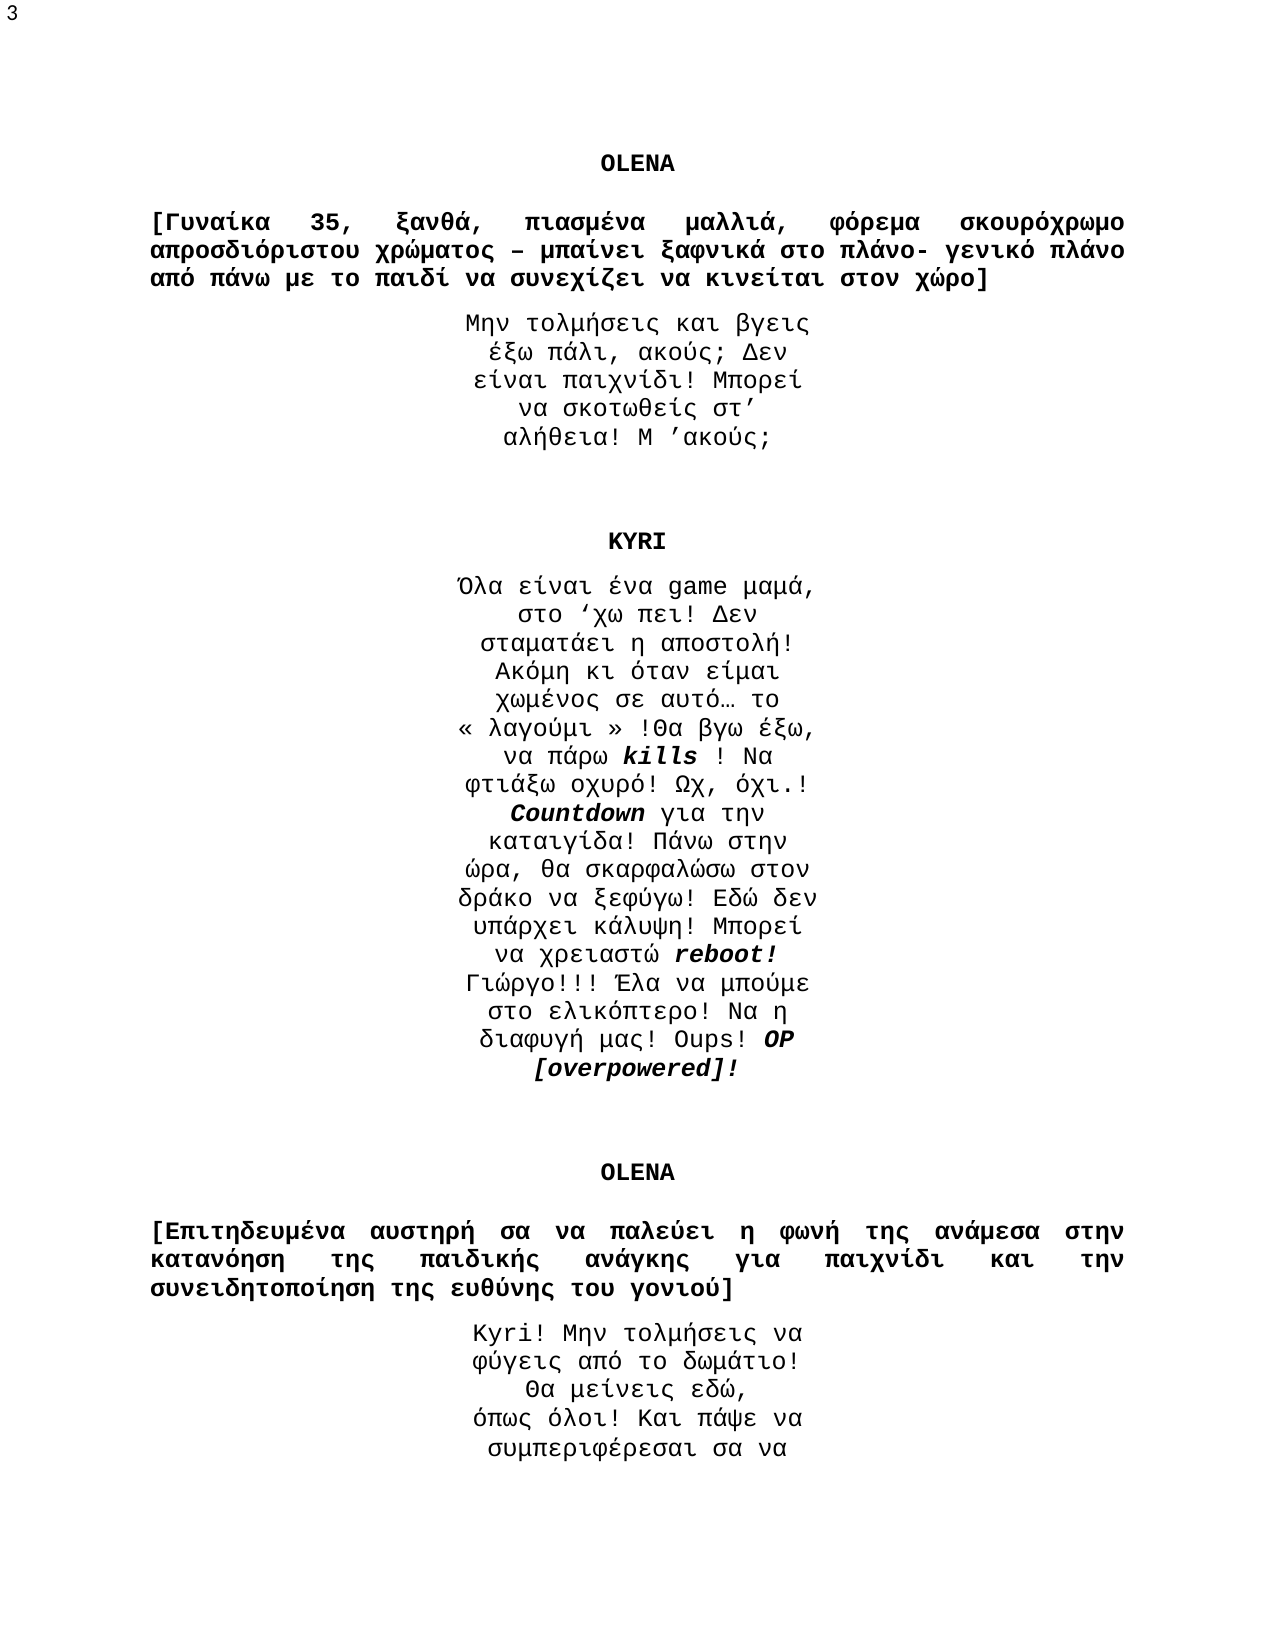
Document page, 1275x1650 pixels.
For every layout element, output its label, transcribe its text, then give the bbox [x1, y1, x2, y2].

text Θα μείνεις εδώ, όπως όλοι! Και πάψε να [472, 1377, 808, 1433]
text Όλα είναι ένα game μαμά, στο ‘χω πει! Δεν σταματάει η αποστολή! [457, 573, 818, 658]
subtitle OLENA [457, 1159, 818, 1188]
text Γιώργο!!! Έλα να μπούμε στο ελικόπτερο! Να η διαφυγή μας! Οups! OP [overpowered]! [457, 970, 818, 1083]
subtitle OLENA [457, 150, 818, 178]
text συμπεριφέρεσαι σα να [487, 1433, 1139, 1462]
text Μην τολμήσεις και βγεις έξω πάλι, ακούς; Δεν είναι παιχνίδι! Μπορεί να σκοτωθείς στ’ αλήθεια! Μ ’ακούς; [465, 311, 810, 452]
subtitle KYRI [457, 528, 818, 557]
text Kyri! Μην τολμήσεις να φύγεις από το δωμάτιο! [472, 1320, 808, 1377]
text « λαγούμι » !Θα βγω έξω, να πάρω kills ! Να φτιάξω οχυρό! Ωχ, όχι.! [457, 715, 818, 800]
text Ακόμη κι όταν είμαι χωμένος σε αυτό… το [495, 658, 780, 715]
text [Γυναίκα 35, ξανθά, πιασμένα μαλλιά, φόρεμα σκουρόχρωμο απροσδιόριστου χρώματος – μπαίνει ξαφνικά στο πλάνο- γενικό πλάνο από πάνω με το παιδί να συνεχίζει να κινείται στον χώρο] [150, 209, 1125, 294]
text [Eπιτηδευμένα αυστηρή σα να παλεύει η φωνή της ανάμεσα στην κατανόηση της παιδικής ανάγκης για παιχνίδι και την συνειδητοποίηση της ευθύνης του γονιού] [150, 1218, 1125, 1303]
text Countdown για την καταιγίδα! Πάνω στην ώρα, θα σκαρφαλώσω στον δράκο να ξεφύγω! Εδώ δεν υπάρχει κάλυψη! Μπορεί να χρειαστώ reboot! [457, 800, 818, 970]
